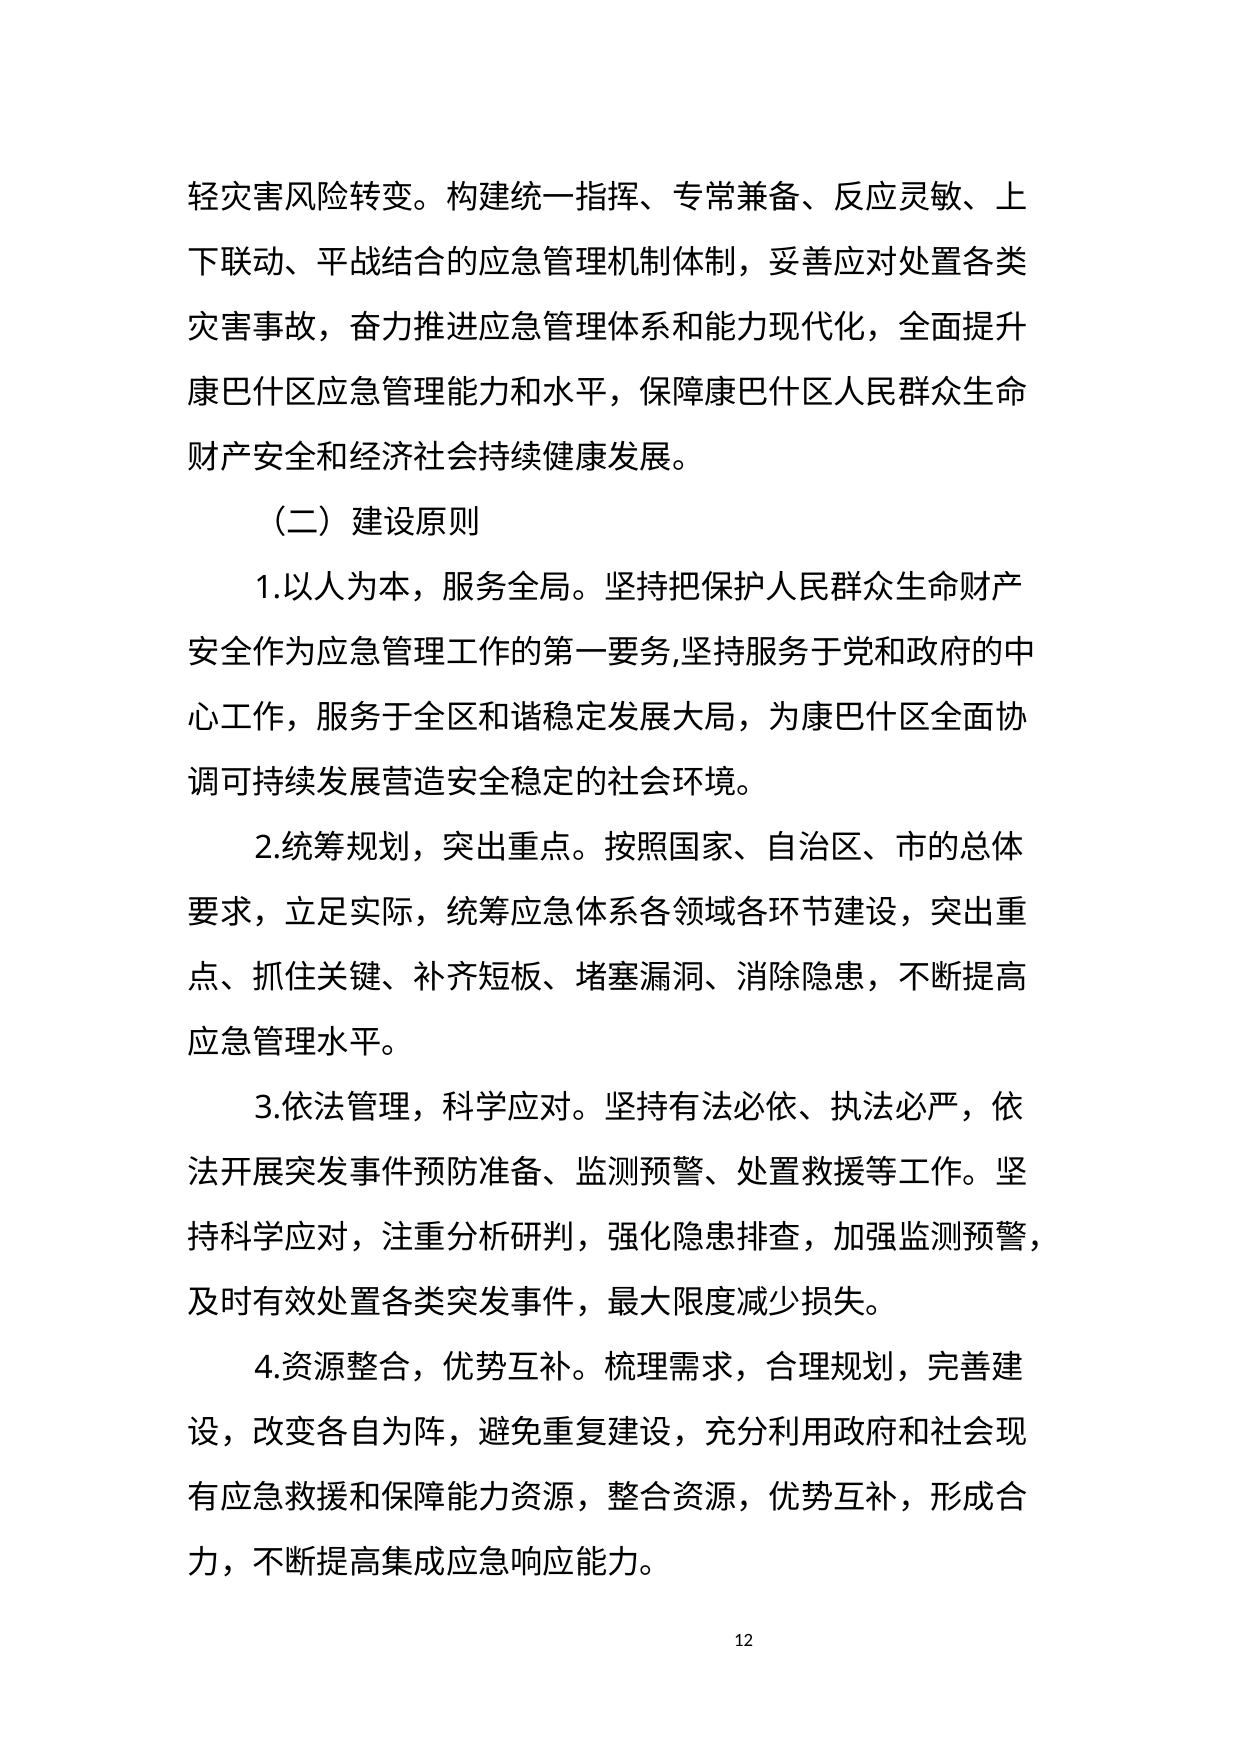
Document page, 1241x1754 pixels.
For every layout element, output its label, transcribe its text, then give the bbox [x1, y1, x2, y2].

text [187, 162, 1053, 487]
text （二）建设原则 [187, 487, 1053, 552]
text 3.依法管理，科学应对。坚持有法必依、执法必严，依法开展突发事件预防准备、监测预警、处置救援等工作。坚持科学应对，注重分析研判，强化隐患排查，加强监测预警，及时有效处置各类突发事件，最大限度减少损失。 [187, 1072, 1053, 1332]
text 1.以人为本，服务全局。坚持把保护人民群众生命财产安全作为应急管理工作的第一要务,坚持服务于党和政府的中心工作，服务于全区和谐稳定发展大局，为康巴什区全面协调可持续发展营造安全稳定的社会环境。 [187, 552, 1053, 812]
text 4.资源整合，优势互补。梳理需求，合理规划，完善建设，改变各自为阵，避免重复建设，充分利用政府和社会现有应急救援和保障能力资源，整合资源，优势互补，形成合力，不断提高集成应急响应能力。 [187, 1332, 1053, 1592]
text 2.统筹规划，突出重点。按照国家、自治区、市的总体要求，立足实际，统筹应急体系各领域各环节建设，突出重点、抓住关键、补齐短板、堵塞漏洞、消除隐患，不断提高应急管理水平。 [187, 812, 1053, 1072]
